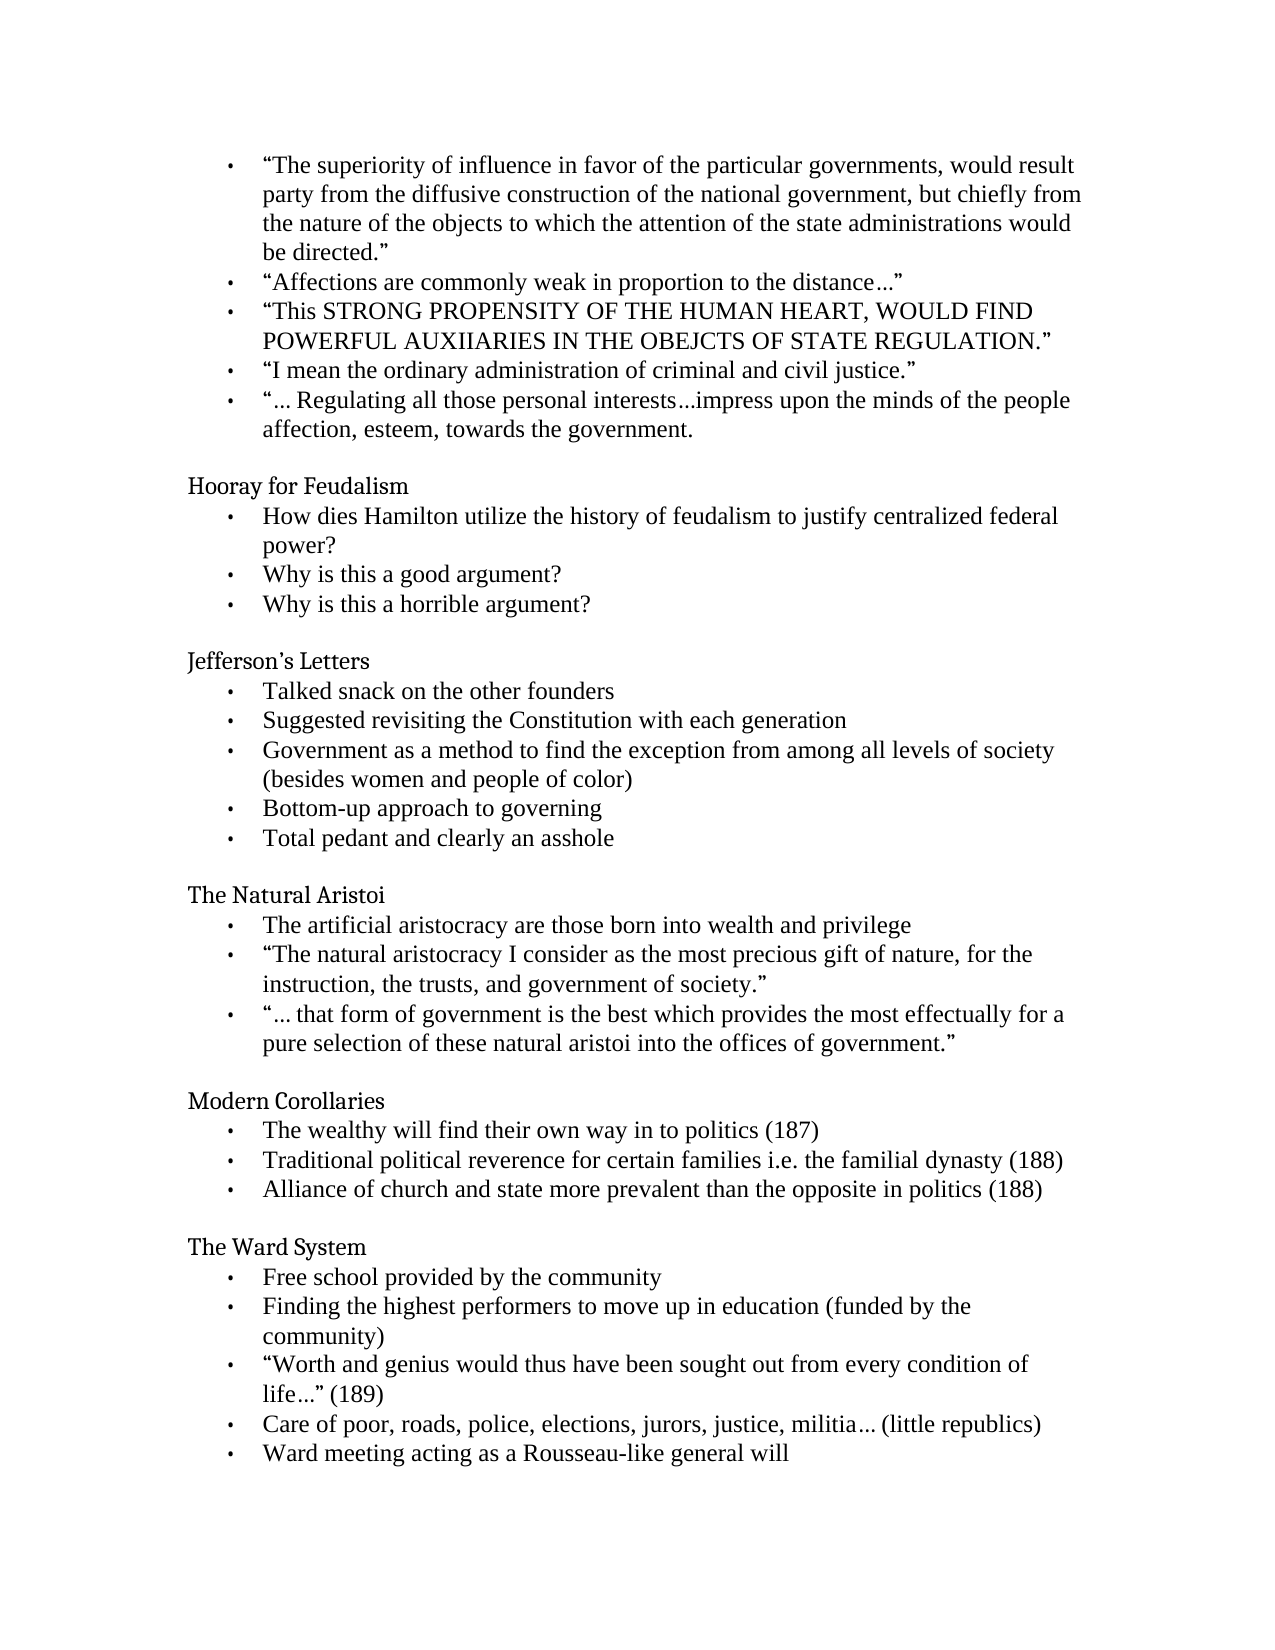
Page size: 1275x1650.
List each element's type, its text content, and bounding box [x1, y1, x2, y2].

list Ward meeting acting as a Rousseau-like general will [225, 1438, 1087, 1468]
list Care of poor, roads, police, elections, jurors, justice, militia… (little republics) [225, 1409, 1087, 1438]
text The Ward System [187, 1233, 1087, 1262]
list Finding the highest performers to move up in education (funded by the community) [225, 1291, 1087, 1349]
list Traditional political reverence for certain families i.e. the familial dynasty (188) [225, 1145, 1087, 1174]
text The Natural Aristoi [187, 881, 1087, 910]
list “The superiority of influence in favor of the particular governments, would result party from the diffusive construction of the national government, but chiefly from the nature of the objects to which the attention of the state administrations would be directed.” [225, 150, 1087, 267]
text Hooray for Feudalism [187, 472, 1087, 501]
list “The natural aristocracy I consider as the most precious gift of nature, for the instruction, the trusts, and government of society.” [225, 939, 1087, 999]
list How dies Hamilton utilize the history of feudalism to justify centralized federal power? [225, 501, 1087, 559]
list Talked snack on the other founders [225, 676, 1087, 705]
list The wealthy will find their own way in to politics (187) [225, 1115, 1087, 1145]
list Why is this a horrible argument? [225, 589, 1087, 618]
list Total pedant and clearly an asshole [225, 823, 1087, 852]
text Jefferson’s Letters [187, 647, 1087, 676]
list “I mean the ordinary administration of criminal and civil justice.” [225, 355, 1087, 385]
list The artificial aristocracy are those born into wealth and privilege [225, 910, 1087, 939]
list “… Regulating all those personal interests…impress upon the minds of the people affection, esteem, towards the government. [225, 385, 1087, 443]
list “Affections are commonly weak in proportion to the distance…” [225, 267, 1087, 296]
list Free school provided by the community [225, 1262, 1087, 1291]
list Bottom-up approach to governing [225, 793, 1087, 823]
list “Worth and genius would thus have been sought out from every condition of life…” (189) [225, 1349, 1087, 1409]
list “This STRONG PROPENSITY OF THE HUMAN HEART, WOULD FIND POWERFUL AUXIIARIES IN THE OBEJCTS OF STATE REGULATION.” [225, 296, 1087, 355]
list Suggested revisiting the Constitution with each generation [225, 705, 1087, 735]
list Why is this a good argument? [225, 559, 1087, 589]
list Government as a method to find the exception from among all levels of society (besides women and people of color) [225, 735, 1087, 793]
text Modern Corollaries [187, 1087, 1087, 1115]
list Alliance of church and state more prevalent than the opposite in politics (188) [225, 1174, 1087, 1204]
list “… that form of government is the best which provides the most effectually for a pure selection of these natural aristoi into the offices of government.” [225, 999, 1087, 1058]
